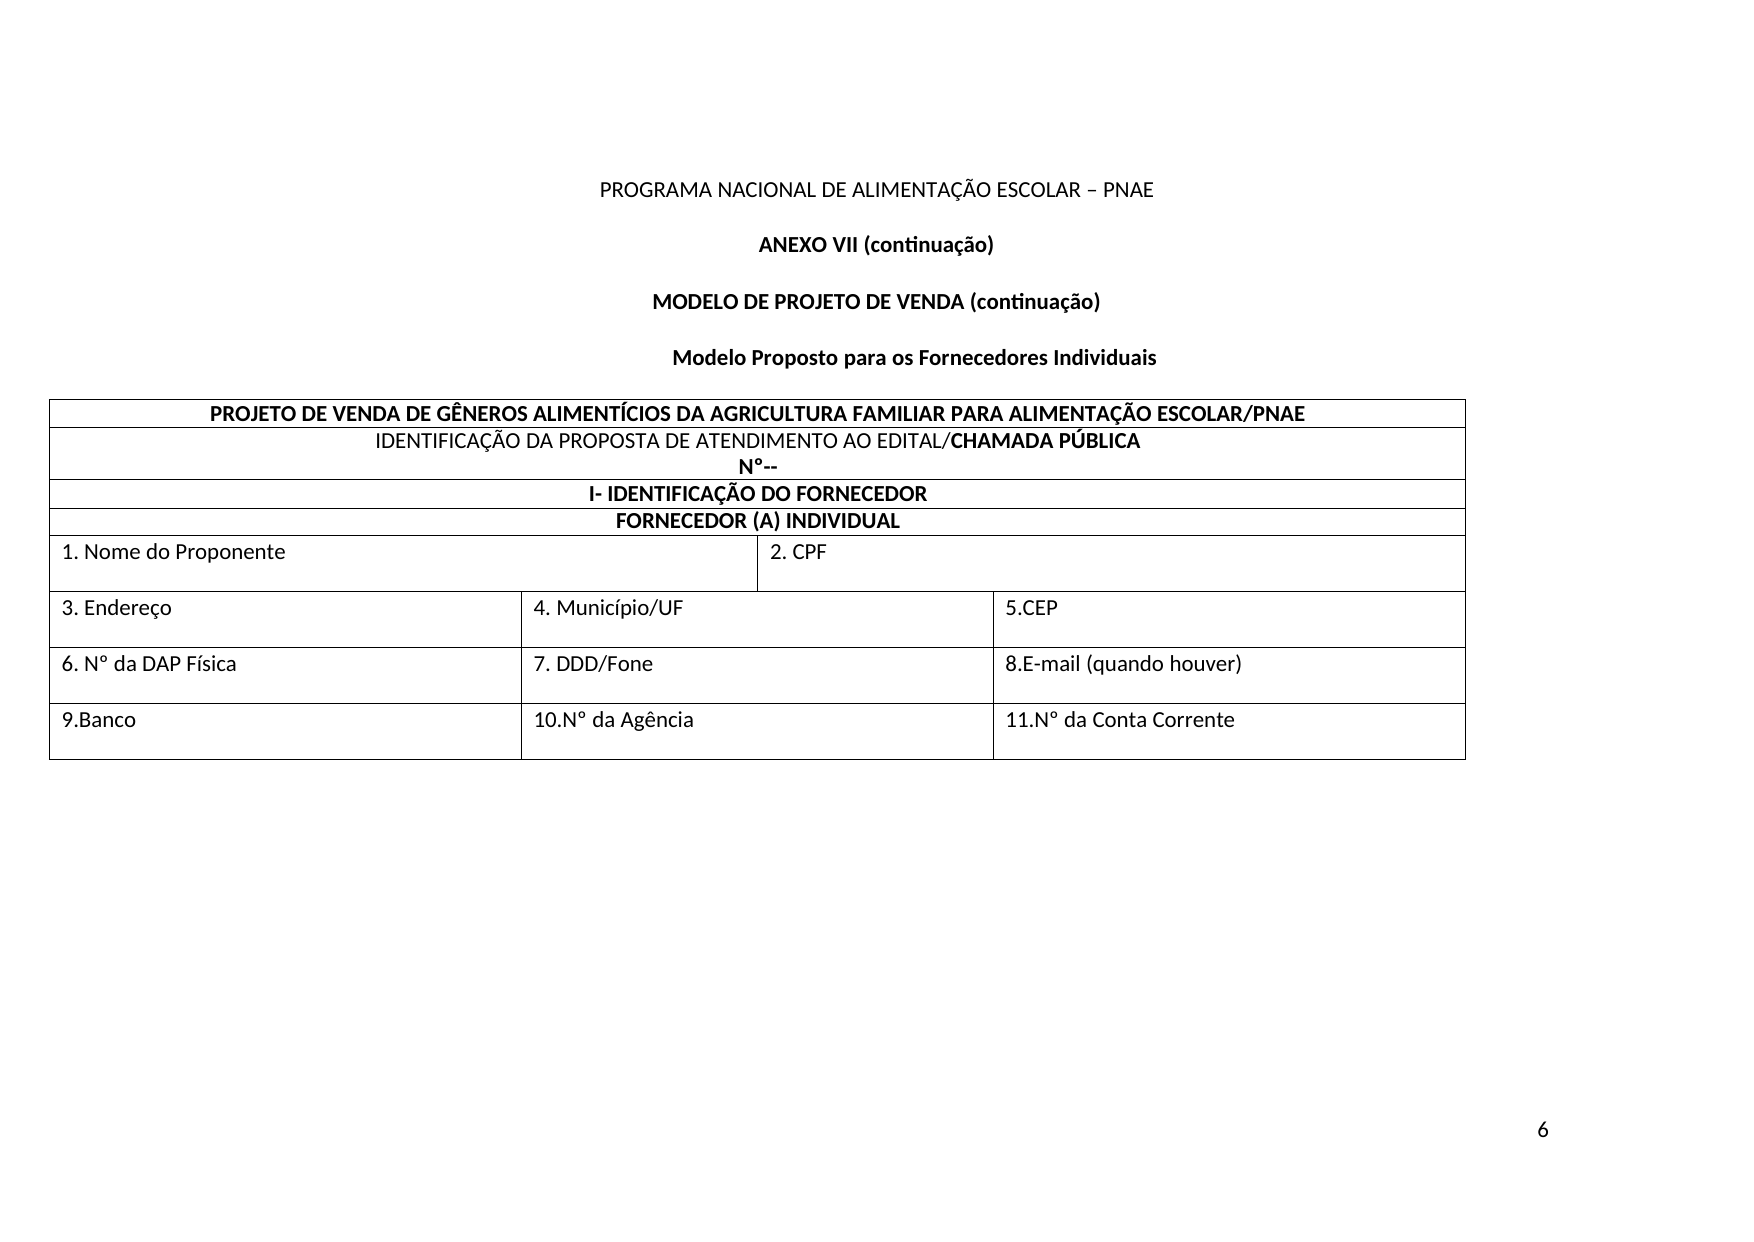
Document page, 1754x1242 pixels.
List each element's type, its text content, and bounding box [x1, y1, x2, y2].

table_cell 7. DDD/Fone [522, 648, 993, 703]
table_cell I- IDENTIFICAÇÃO DO FORNECEDOR [50, 480, 1465, 507]
table_cell FORNECEDOR (A) INDIVIDUAL [50, 509, 1465, 535]
table_cell 6. Nº da DAP Física [50, 648, 521, 703]
table_cell 8.E-mail (quando houver) [994, 648, 1465, 703]
text PROGRAMA NACIONAL DE ALIMENTAÇÃO ESCOLAR – PNAE [599, 175, 1154, 203]
table_cell 10.Nº da Agência [522, 704, 993, 759]
table_cell 1. Nome do Proponente [50, 536, 757, 591]
table_cell 11.Nº da Conta Corrente [994, 704, 1465, 759]
table_header PROJETO DE VENDA DE GÊNEROS ALIMENTÍCIOS DA AGRICULTURA FAMILIAR PARA ALIMENTAÇÃO ESCOLAR/PNAE [50, 400, 1465, 427]
table_cell 9.Banco [50, 704, 521, 759]
table_cell 5.CEP [994, 592, 1465, 647]
table_cell IDENTIFICAÇÃO DA PROPOSTA DE ATENDIMENTO AO EDITAL/CHAMADA PÚBLICA Nº-- [50, 428, 1465, 479]
table_cell 4. Município/UF [522, 592, 993, 647]
table_cell 2. CPF [758, 536, 1465, 591]
subtitle ANEXO VII (continuação) [599, 231, 1154, 259]
table_cell 3. Endereço [50, 592, 521, 647]
text MODELO DE PROJETO DE VENDA (continuação) Modelo Proposto para os Fornecedores Individuais [652, 287, 1173, 371]
